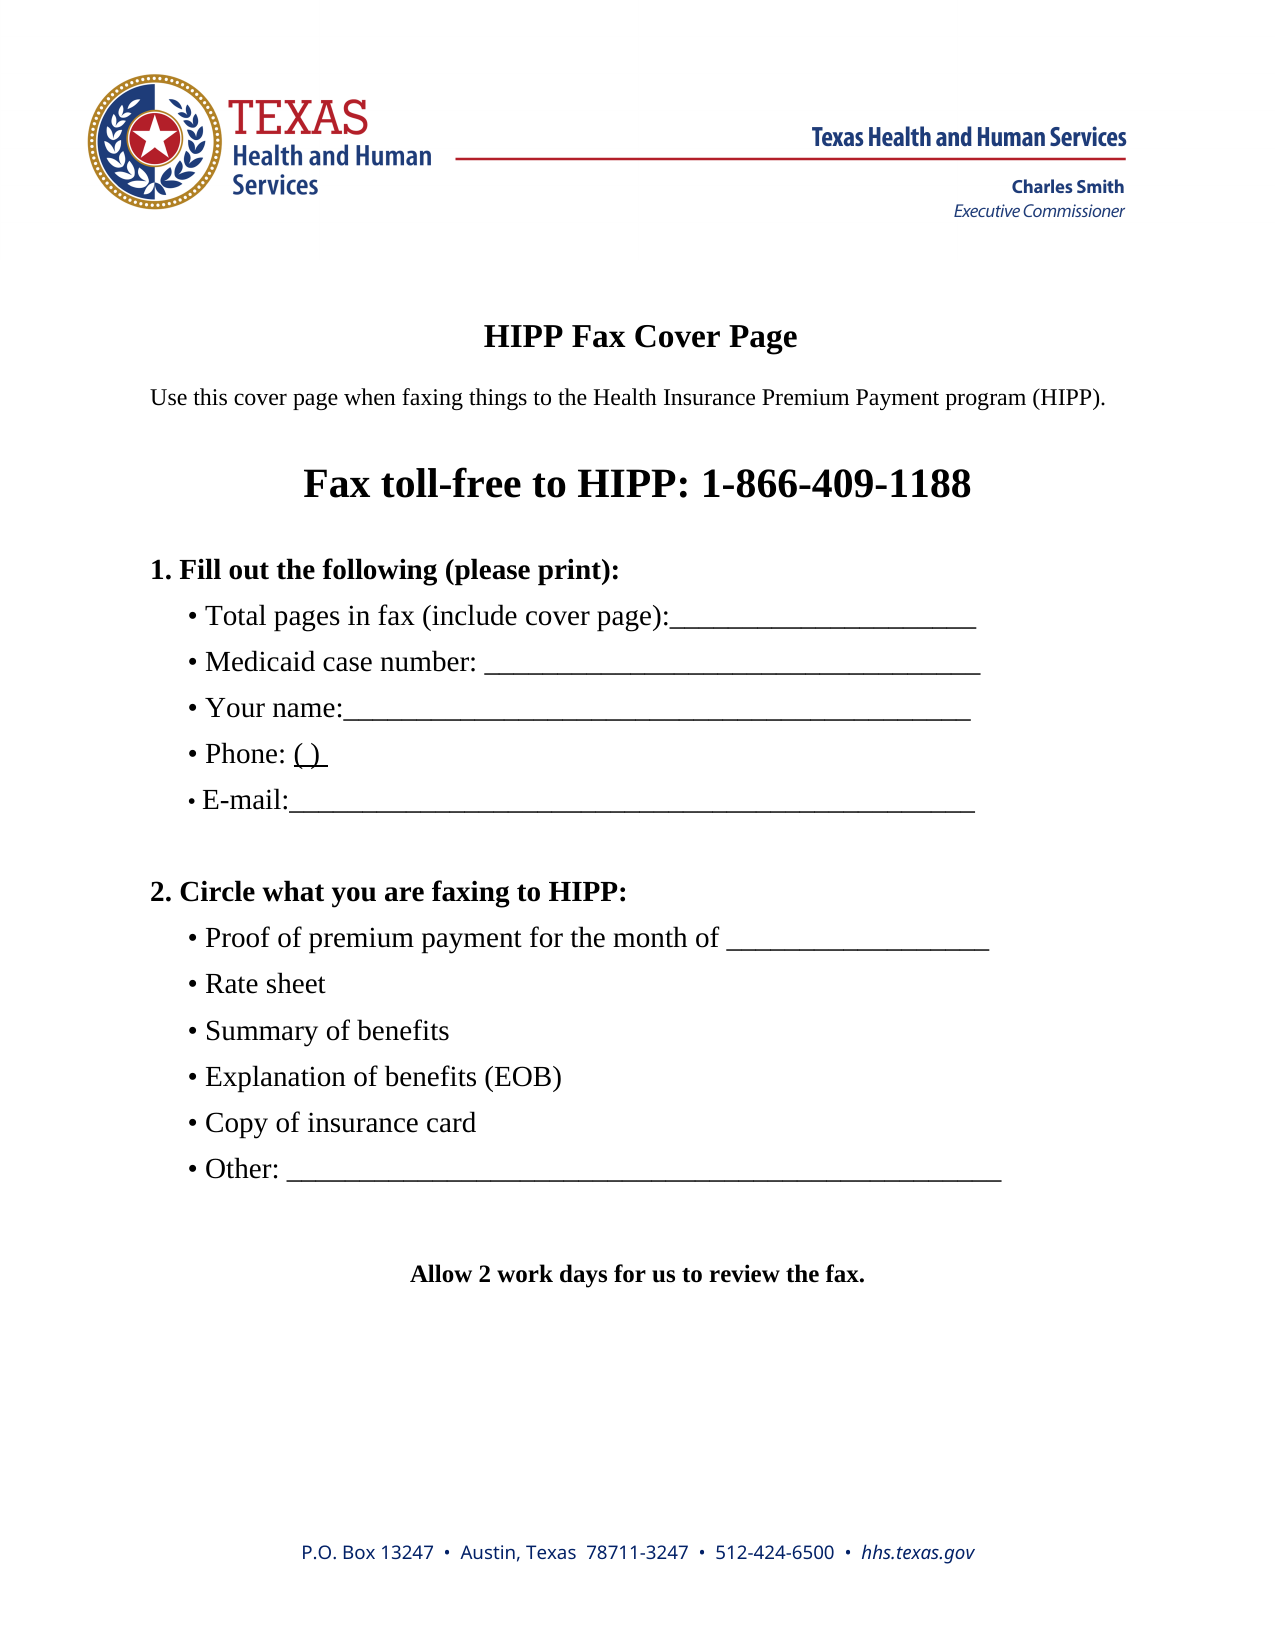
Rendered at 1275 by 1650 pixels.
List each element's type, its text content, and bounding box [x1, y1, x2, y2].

text • Phone: ( ) [187, 736, 1125, 770]
text • Proof of premium payment for the month of __________________ [187, 921, 1125, 954]
text • Rate sheet [187, 967, 1125, 1000]
text • E-mail:_______________________________________________ [187, 782, 1125, 816]
text • Copy of insurance card [187, 1105, 1125, 1138]
text • Summary of benefits [187, 1013, 1125, 1046]
text • Total pages in fax (include cover page):_____________________ [187, 598, 1125, 632]
text • Your name:___________________________________________ [187, 690, 1125, 724]
text • Medicaid case number: __________________________________ [187, 644, 1125, 678]
text HIPP Fax Cover Page [150, 317, 1125, 355]
text Fax toll-free to HIPP: 1-866-409-1188 [150, 458, 1125, 506]
text • Other: _________________________________________________ [187, 1151, 1125, 1184]
text 2. Circle what you are faxing to HIPP: [150, 874, 1125, 908]
text Use this cover page when faxing things to the Health Insurance Premium Payment program (HIPP). [150, 383, 1125, 410]
text 1. Fill out the following (please print): [150, 552, 1125, 586]
text Allow 2 work days for us to review the fax. [150, 1259, 1125, 1288]
picture [0, 0, 1275, 260]
text • Explanation of benefits (EOB) [187, 1059, 1125, 1092]
